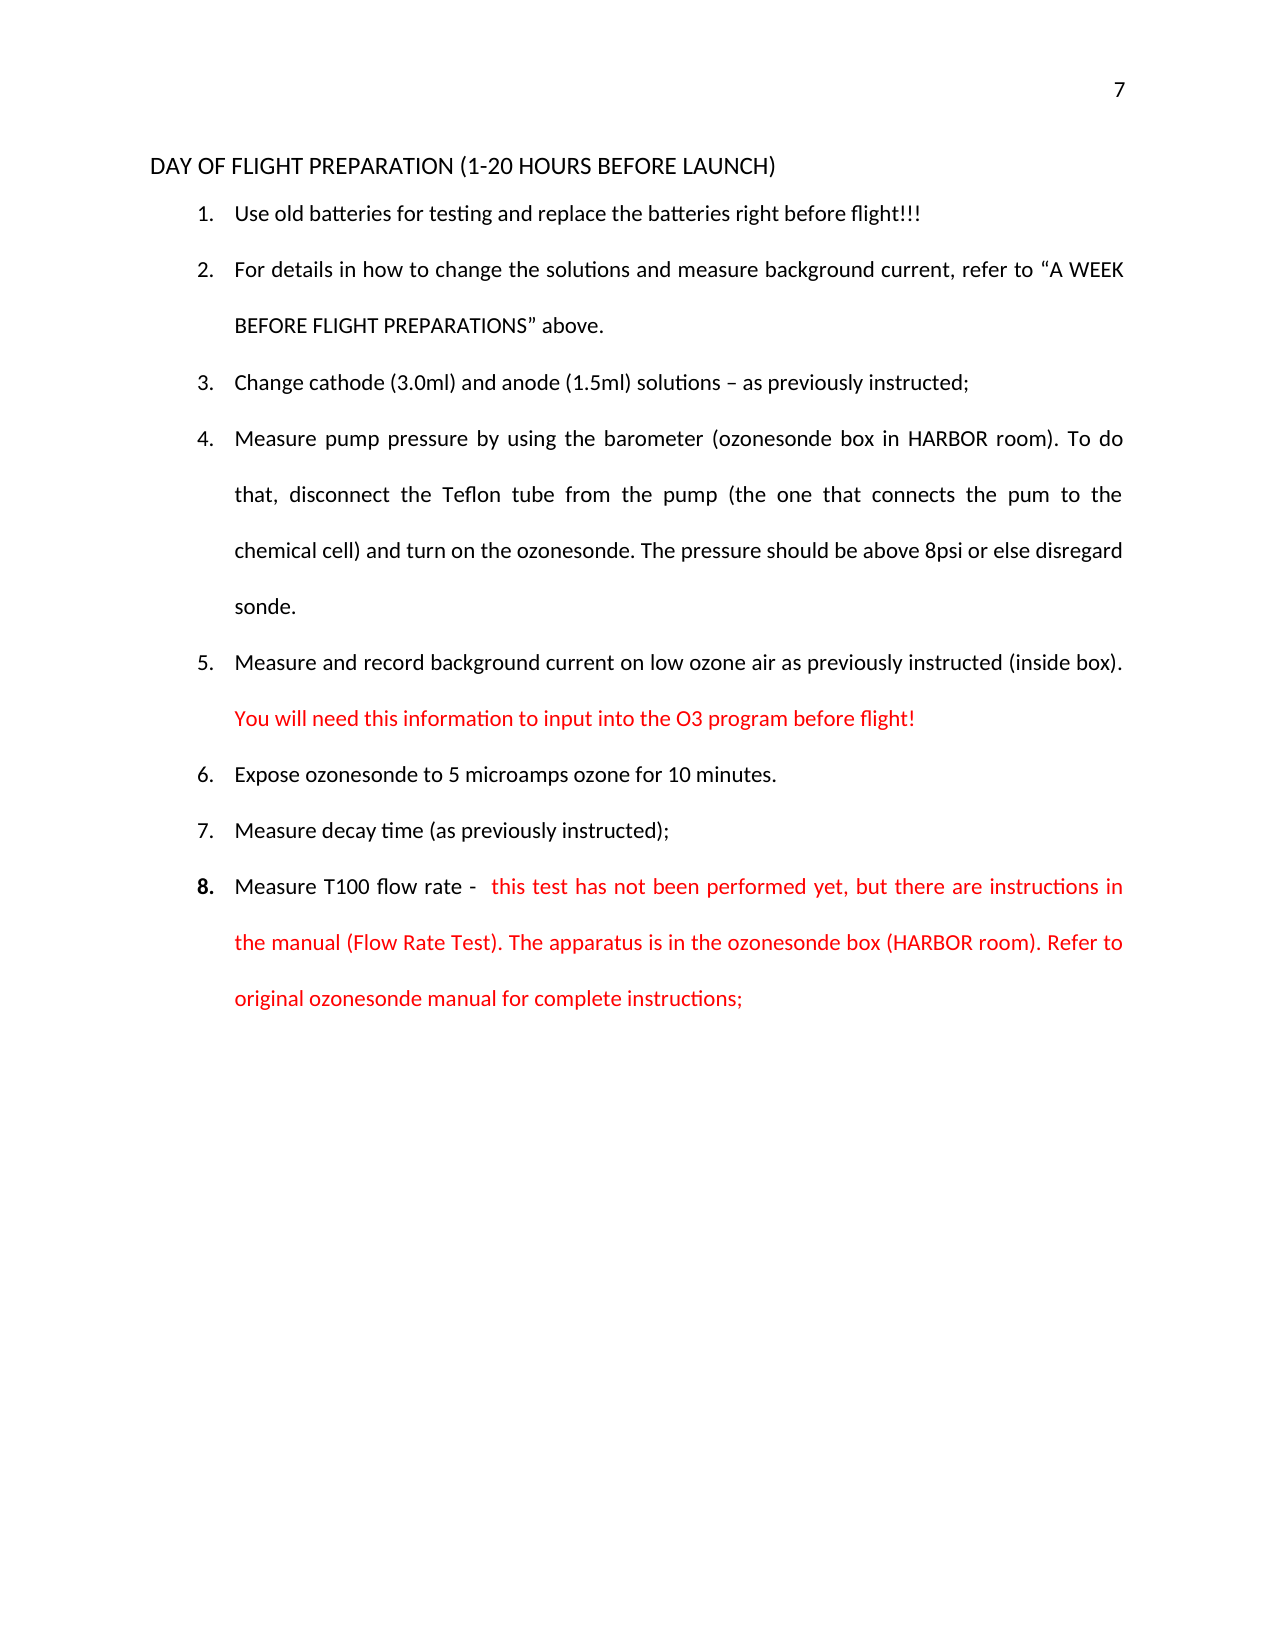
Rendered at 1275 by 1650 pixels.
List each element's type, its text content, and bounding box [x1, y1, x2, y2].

list Change cathode (3.0ml) and anode (1.5ml) solutions – as previously instructed; [197, 368, 1125, 396]
list Expose ozonesonde to 5 microamps ozone for 10 minutes. [197, 760, 1125, 788]
text DAY OF FLIGHT PREPARATION (1-20 HOURS BEFORE LAUNCH) [150, 150, 1125, 181]
list For details in how to change the solutions and measure background current, refer to “A WEEK BEFORE FLIGHT PREPARATIONS” above. [197, 256, 1125, 340]
list Use old batteries for testing and replace the batteries right before flight!!! [197, 199, 1125, 228]
list Measure and record background current on low ozone air as previously instructed (inside box). You will need this information to input into the O3 program before flight! [197, 648, 1125, 732]
list Measure T100 flow rate - this test has not been performed yet, but there are instructions in the manual (Flow Rate Test). The apparatus is in the ozonesonde box (HARBOR room). Refer to original ozonesonde manual for complete instructions; [197, 872, 1125, 1012]
list Measure pump pressure by using the barometer (ozonesonde box in HARBOR room). To do that, disconnect the Teflon tube from the pump (the one that connects the pum to the chemical cell) and turn on the ozonesonde. The pressure should be above 8psi or else disregard sonde. [197, 424, 1125, 620]
list Measure decay time (as previously instructed); [197, 816, 1125, 844]
